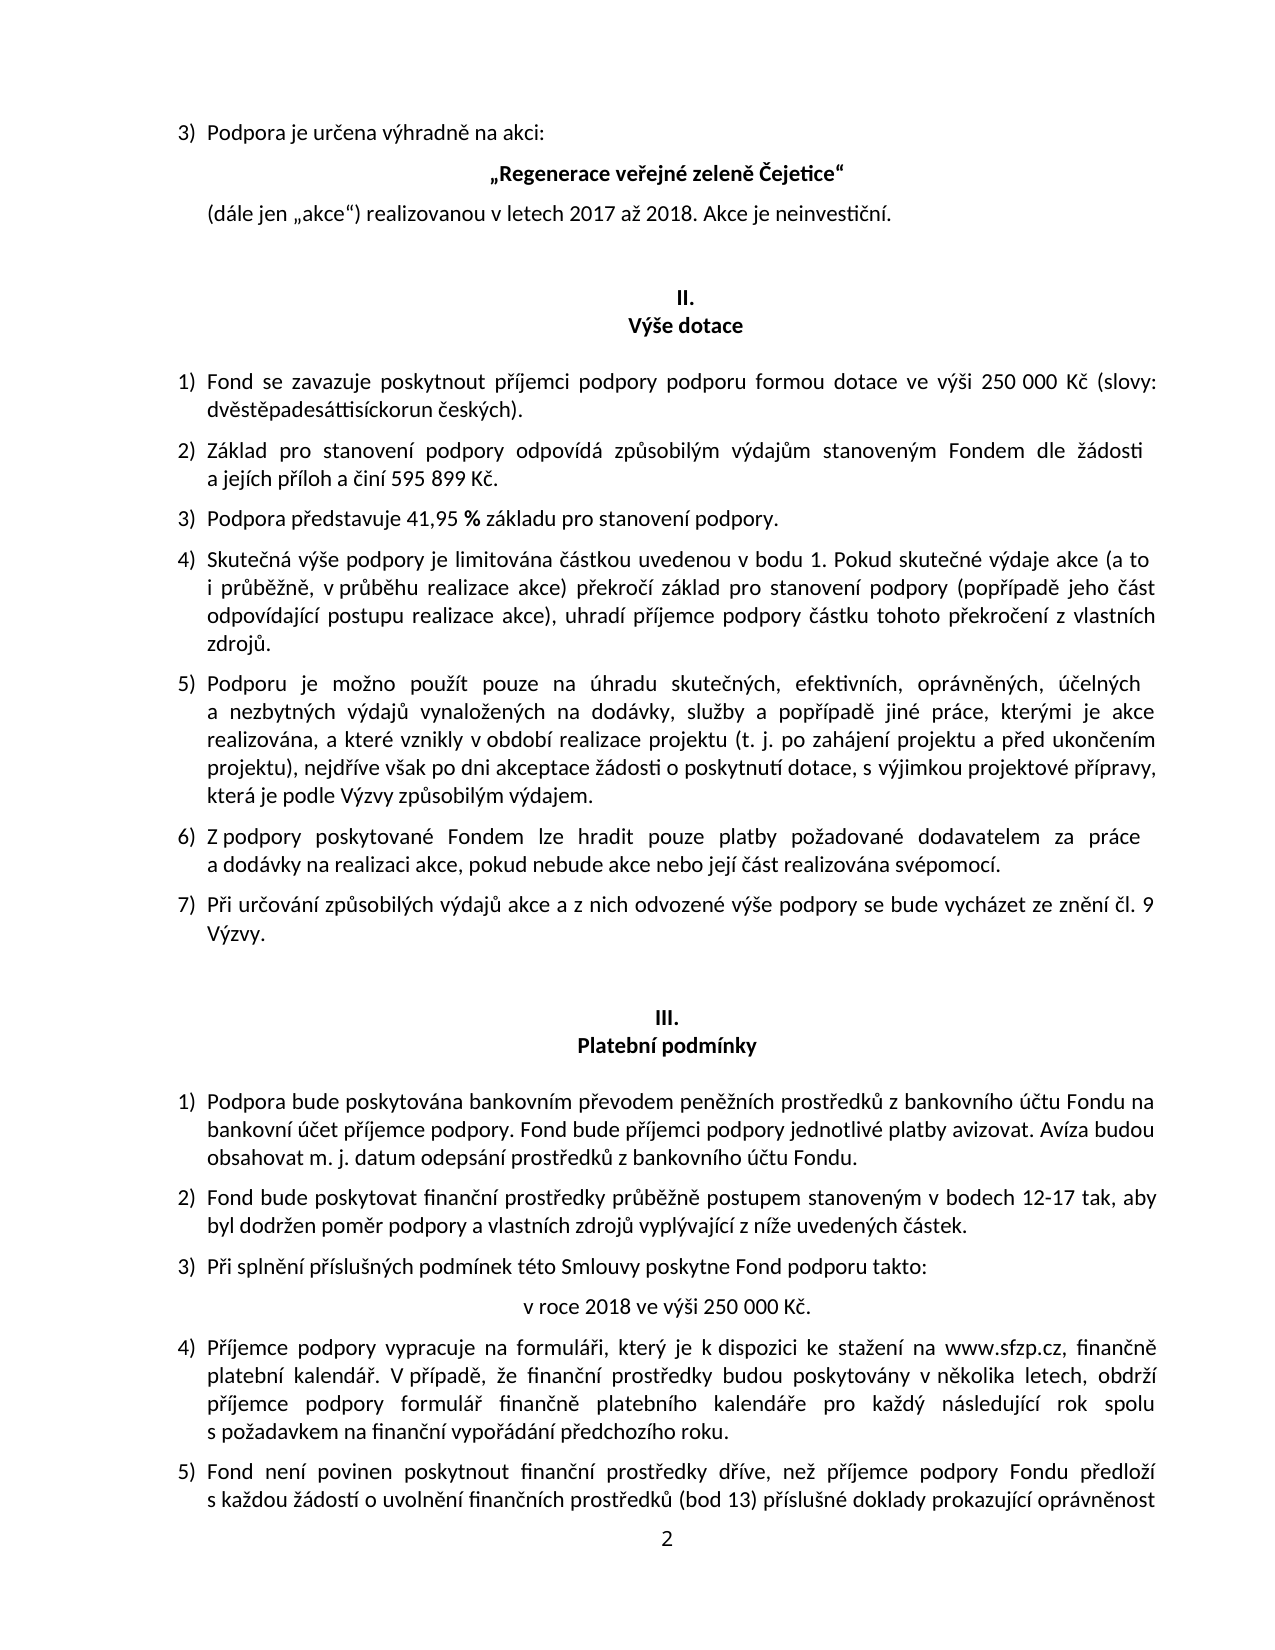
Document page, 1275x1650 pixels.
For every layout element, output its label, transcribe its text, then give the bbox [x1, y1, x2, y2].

list Při splnění příslušných podmínek této Smlouvy poskytne Fond podporu takto: [177, 1252, 1157, 1280]
list Příjemce podpory vypracuje na formuláři, který je k dispozici ke stažení na www.sfzp.cz, finančně platební kalendář. V případě, že finanční prostředky budou poskytovány v několika letech, obdrží příjemce podpory formulář finančně platebního kalendáře pro každý následující rok spolu s požadavkem na finanční vypořádání předchozího roku. [177, 1333, 1157, 1445]
text Platební podmínky [177, 1031, 1157, 1059]
text Výše dotace [177, 311, 1157, 339]
list Podpora bude poskytována bankovním převodem peněžních prostředků z bankovního účtu Fondu na bankovní účet příjemce podpory. Fond bude příjemci podpory jednotlivé platby avizovat. Avíza budou obsahovat m. j. datum odepsání prostředků z bankovního účtu Fondu. [177, 1087, 1157, 1171]
list Z podpory poskytované Fondem lze hradit pouze platby požadované dodavatelem za práce a dodávky na realizaci akce, pokud nebude akce nebo její část realizována svépomocí. [177, 822, 1157, 878]
list Fond se zavazuje poskytnout příjemci podpory podporu formou dotace ve výši 250 000 Kč (slovy: dvěstěpadesáttisíckorun českých). [177, 367, 1157, 423]
list Základ pro stanovení podpory odpovídá způsobilým výdajům stanoveným Fondem dle žádosti a jejích příloh a činí 595 899 Kč. [177, 436, 1157, 492]
list Podpora představuje 41,95 % základu pro stanovení podpory. [177, 504, 1157, 532]
list Skutečná výše podpory je limitována částkou uvedenou v bodu 1. Pokud skutečné výdaje akce (a to i průběžně, v průběhu realizace akce) překročí základ pro stanovení podpory (popřípadě jeho část odpovídající postupu realizace akce), uhradí příjemce podpory částku tohoto překročení z vlastních zdrojů. [177, 545, 1157, 657]
text (dále jen „akce“) realizovanou v letech 2017 až 2018. Akce je neinvestiční. [207, 199, 1157, 227]
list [177, 1457, 1157, 1513]
list Při určování způsobilých výdajů akce a z nich odvozené výše podpory se bude vycházet ze znění čl. 9 Výzvy. [177, 891, 1157, 947]
text III. [177, 1003, 1157, 1031]
list Fond bude poskytovat finanční prostředky průběžně postupem stanoveným v bodech 12-17 tak, aby byl dodržen poměr podpory a vlastních zdrojů vyplývající z níže uvedených částek. [177, 1183, 1157, 1239]
text v roce 2018 ve výši 250 000 Kč. [177, 1292, 1157, 1320]
list Podpora je určena výhradně na akci: [177, 118, 1157, 146]
list Podporu je možno použít pouze na úhradu skutečných, efektivních, oprávněných, účelných a nezbytných výdajů vynaložených na dodávky, služby a popřípadě jiné práce, kterými je akce realizována, a které vznikly v období realizace projektu (t. j. po zahájení projektu a před ukončením projektu), nejdříve však po dni akceptace žádosti o poskytnutí dotace, s výjimkou projektové přípravy, která je podle Výzvy způsobilým výdajem. [177, 669, 1157, 809]
text II. [177, 283, 1157, 311]
text „Regenerace veřejné zeleně Čejetice“ [177, 159, 1157, 187]
